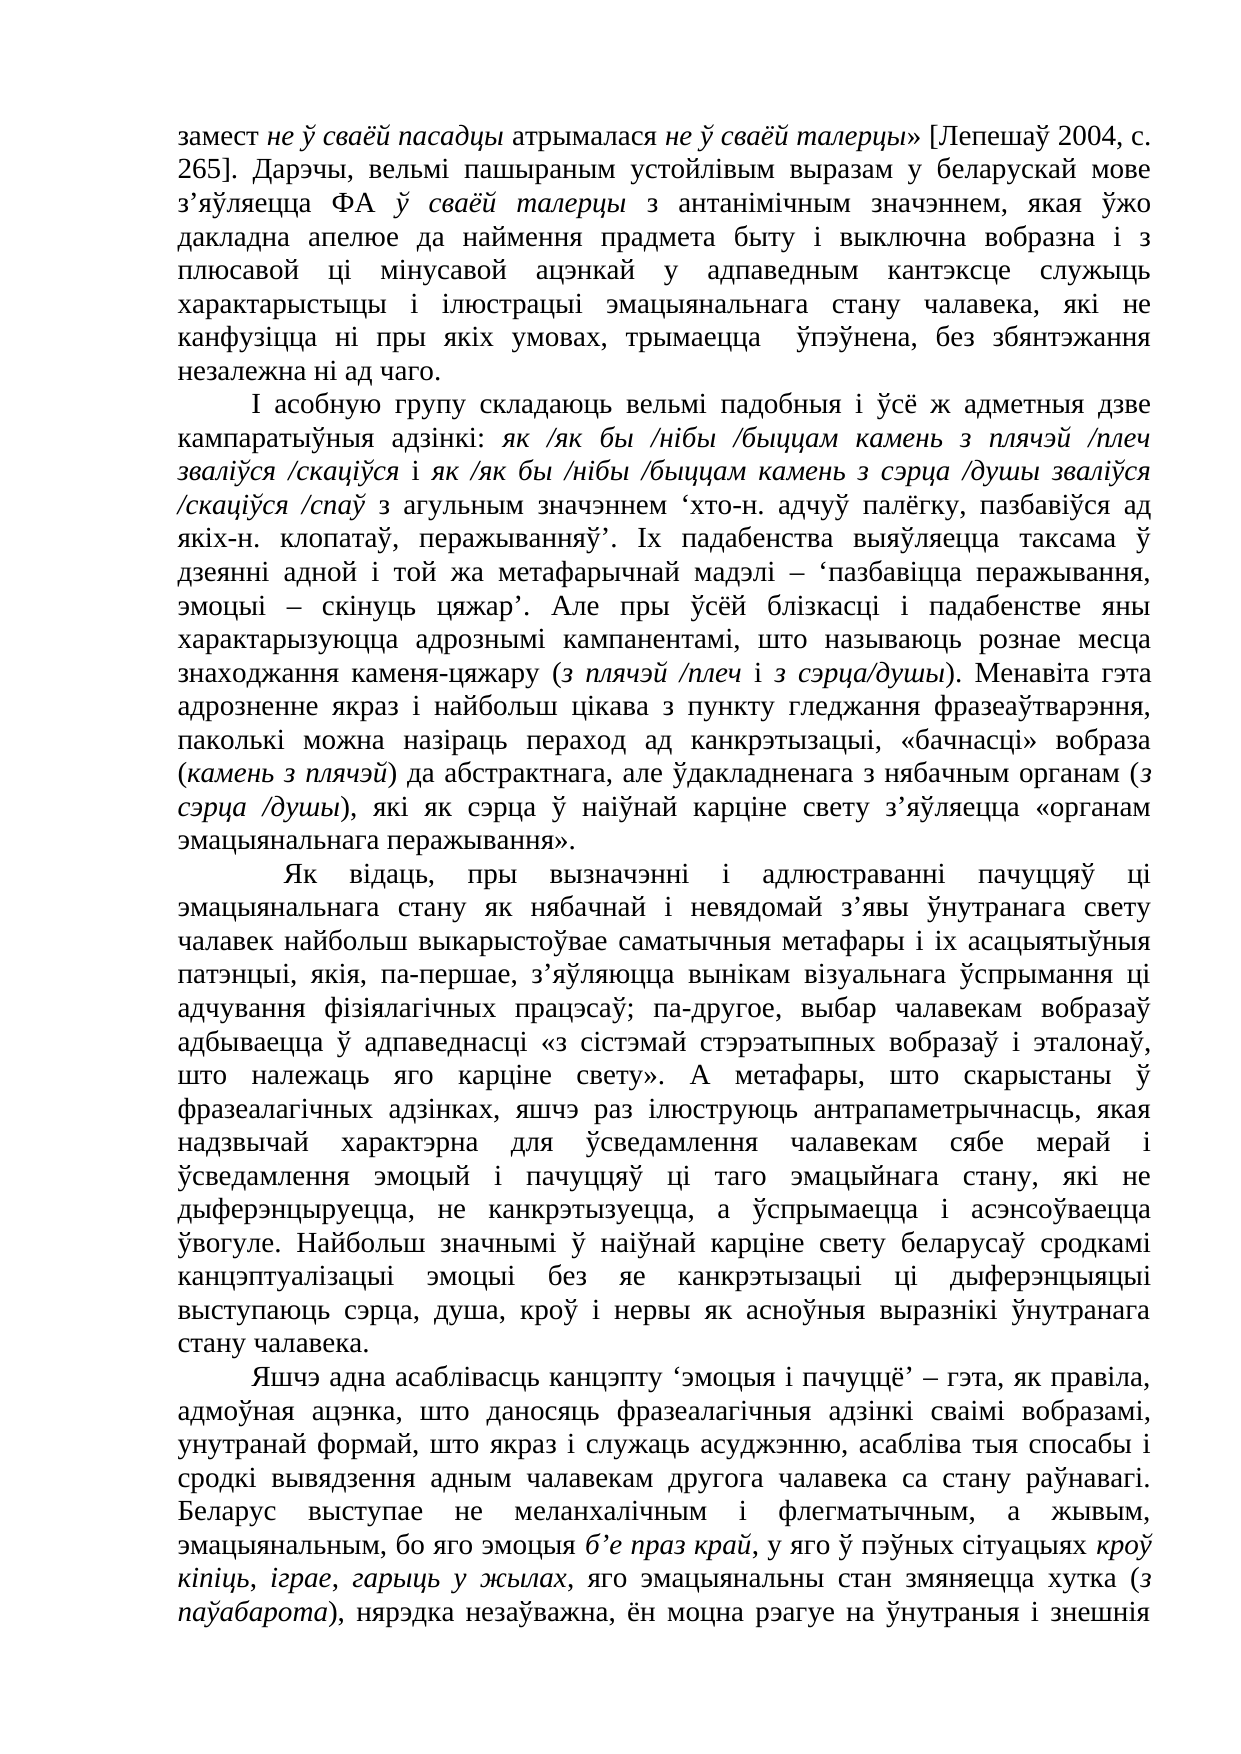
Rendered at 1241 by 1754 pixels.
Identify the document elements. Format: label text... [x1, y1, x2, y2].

text І асобную групу складаюць вельмі падобныя і ўсё ж адметныя дзве кампаратыўныя адзінкі: як /як бы /нібы /быццам камень з плячэй /плеч зваліўся /скаціўся і як /як бы /нібы /быццам камень з сэрца /душы зваліўся /скаціўся /спаў з агульным значэннем ‘хто-н. адчуў палёгку, пазбавіўся ад якіх-н. клопатаў, перажыванняў’. Іх падабенства выяўляецца таксама ў дзеянні адной і той жа метафарычнай мадэлі – ‘пазбавіцца перажывання, эмоцыі – скінуць цяжар’. Але пры ўсёй блізкасці і падабенстве яны характарызуюцца адрознымі кампанентамі, што называюць рознае месца знаходжання каменя-цяжару (з плячэй /плеч і з сэрца/душы). Менавіта гэта адрозненне якраз і найбольш цікава з пункту гледжання фразеаўтварэння, паколькі можна назіраць пераход ад канкрэтызацыі, «бачнасці» вобраза (камень з плячэй) да абстрактнага, але ўдакладненага з нябачным органам (з сэрца /душы), які як сэрца ў наіўнай карціне свету з’яўляецца «органам эмацыянальнага перажывання». [177, 386, 1152, 856]
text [177, 1359, 1152, 1627]
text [177, 118, 1152, 386]
text Як відаць, пры вызначэнні і адлюстраванні пачуццяў ці эмацыянальнага стану як нябачнай і невядомай з’явы ўнутранага свету чалавек найбольш выкарыстоўвае саматычныя метафары і іх асацыятыўныя патэнцыі, якія, па-першае, з’яўляюцца вынікам візуальнага ўспрымання ці адчування фізіялагічных працэсаў; па-другое, выбар чалавекам вобразаў адбываецца ў адпаведнасці «з сістэмай стэрэатыпных вобразаў і эталонаў, што належаць яго карціне свету». А метафары, што скарыстаны ў фразеалагічных адзінках, яшчэ раз ілюструюць антрапаметрычнасць, якая надзвычай характэрна для ўсведамлення чалавекам сябе мерай і ўсведамлення эмоцый і пачуццяў ці таго эмацыйнага стану, які не дыферэнцыруецца, не канкрэтызуецца, а ўспрымаецца і асэнсоўваецца ўвогуле. Найбольш значнымі ў наіўнай карціне свету беларусаў сродкамі канцэптуалізацыі эмоцыі без яе канкрэтызацыі ці дыферэнцыяцыі выступаюць сэрца, душа, кроў і нервы як асноўныя выразнікі ўнутранага стану чалавека. [177, 856, 1152, 1359]
